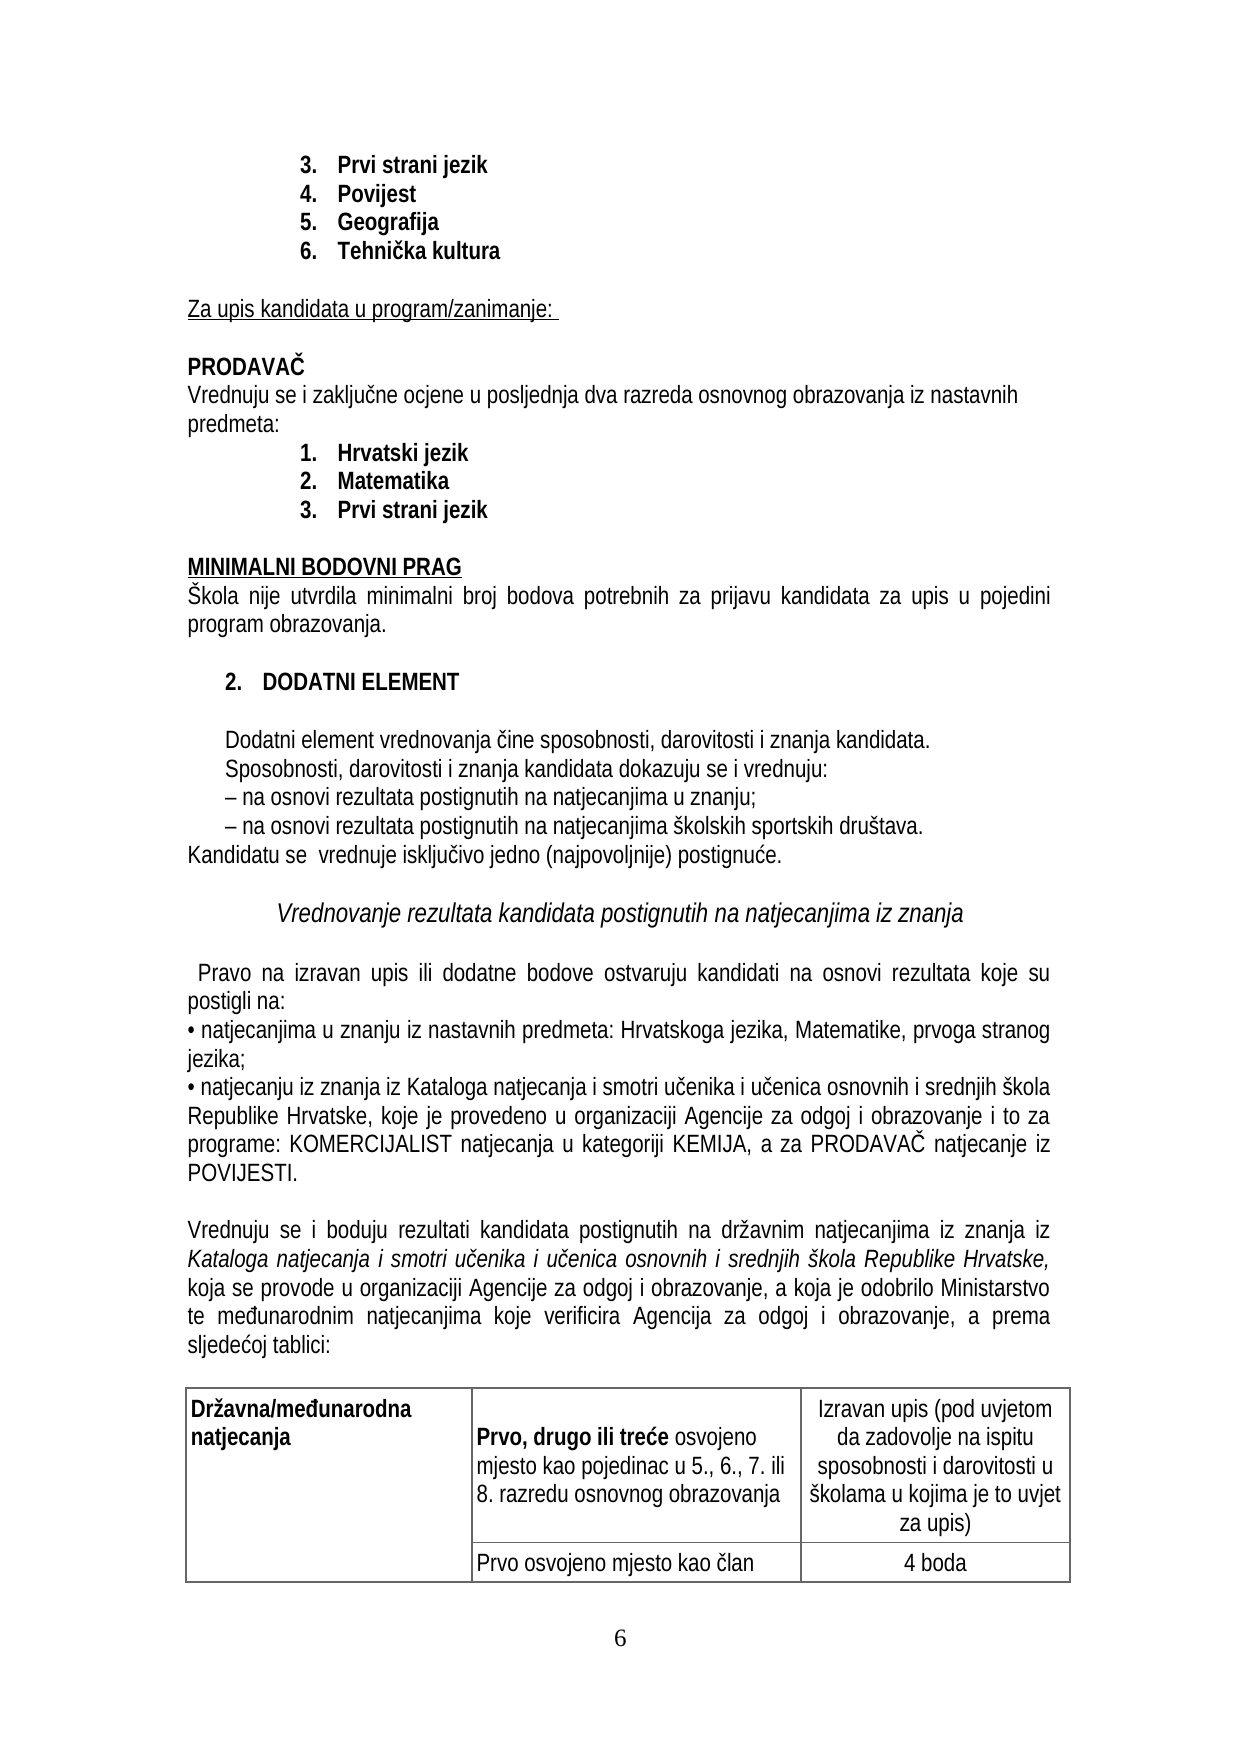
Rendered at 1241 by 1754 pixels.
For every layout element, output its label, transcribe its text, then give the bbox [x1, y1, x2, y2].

text Dodatni element vrednovanja čine sposobnosti, darovitosti i znanja kandidata. [225, 725, 1053, 754]
text – na osnovi rezultata postignutih na natjecanjima u znanju; [225, 782, 1053, 811]
list Hrvatski jezik [300, 437, 1053, 466]
table_header Izravan upis (pod uvjetom da zadovolje na ispitu sposobnosti i darovitosti u školama u kojima je to uvjet za upis) [802, 1389, 1069, 1541]
text Kandidatu se vrednuje isključivo jedno (najpovoljnije) postignuće. [187, 839, 1053, 868]
text PRODAVAČ [187, 352, 1053, 380]
list Geografija [300, 207, 1053, 236]
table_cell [473, 1543, 800, 1581]
text MINIMALNI BODOVNI PRAG [187, 552, 1053, 581]
list Tehnička kultura [300, 236, 1053, 264]
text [187, 380, 1053, 437]
text Za upis kandidata u program/zanimanje: [187, 294, 1053, 322]
list Prvi strani jezik [300, 150, 1053, 179]
text – na osnovi rezultata postignutih na natjecanjima školskih sportskih društava. [225, 811, 1053, 839]
list DODATNI ELEMENT [225, 667, 1053, 696]
list Matematika [300, 466, 1053, 495]
text Sposobnosti, darovitosti i znanja kandidata dokazuju se i vrednuju: [225, 754, 1053, 782]
text Vrednovanje rezultata kandidata postignutih na natjecanjima iz znanja [187, 897, 1053, 928]
text • natjecanjima u znanju iz nastavnih predmeta: Hrvatskoga jezika, Matematike, prvoga stranog jezika; [187, 1015, 1053, 1072]
table_cell 4 boda [802, 1543, 1069, 1581]
list Prvi strani jezik [300, 495, 1053, 523]
list Povijest [300, 179, 1053, 207]
table_header Prvo, drugo ili treće osvojeno mjesto kao pojedinac u 5., 6., 7. ili 8. razredu osnovnog obrazovanja [473, 1389, 800, 1541]
text Pravo na izravan upis ili dodatne bodove ostvaruju kandidati na osnovi rezultata koje su postigli na: [187, 958, 1053, 1015]
table_header Državna/međunarodna natjecanja [187, 1389, 471, 1581]
text Vrednuju se i boduju rezultati kandidata postignutih na državnim natjecanjima iz znanja iz Kataloga natjecanja i smotri učenika i učenica osnovnih i srednjih škola Republike Hrvatske, koja se provode u organizaciji Agencije za odgoj i obrazovanje, a koja je odobrilo Ministarstvo te međunarodnim natjecanjima koje verificira Agencija za odgoj i obrazovanje, a prema sljedećoj tablici: [187, 1215, 1053, 1359]
text • natjecanju iz znanja iz Kataloga natjecanja i smotri učenika i učenica osnovnih i srednjih škola Republike Hrvatske, koje je provedeno u organizaciji Agencije za odgoj i obrazovanje i to za programe: KOMERCIJALIST natjecanja u kategoriji KEMIJA, a za PRODAVAČ natjecanje iz POVIJESTI. [187, 1072, 1053, 1187]
text Škola nije utvrdila minimalni broj bodova potrebnih za prijavu kandidata za upis u pojedini program obrazovanja. [187, 581, 1053, 638]
